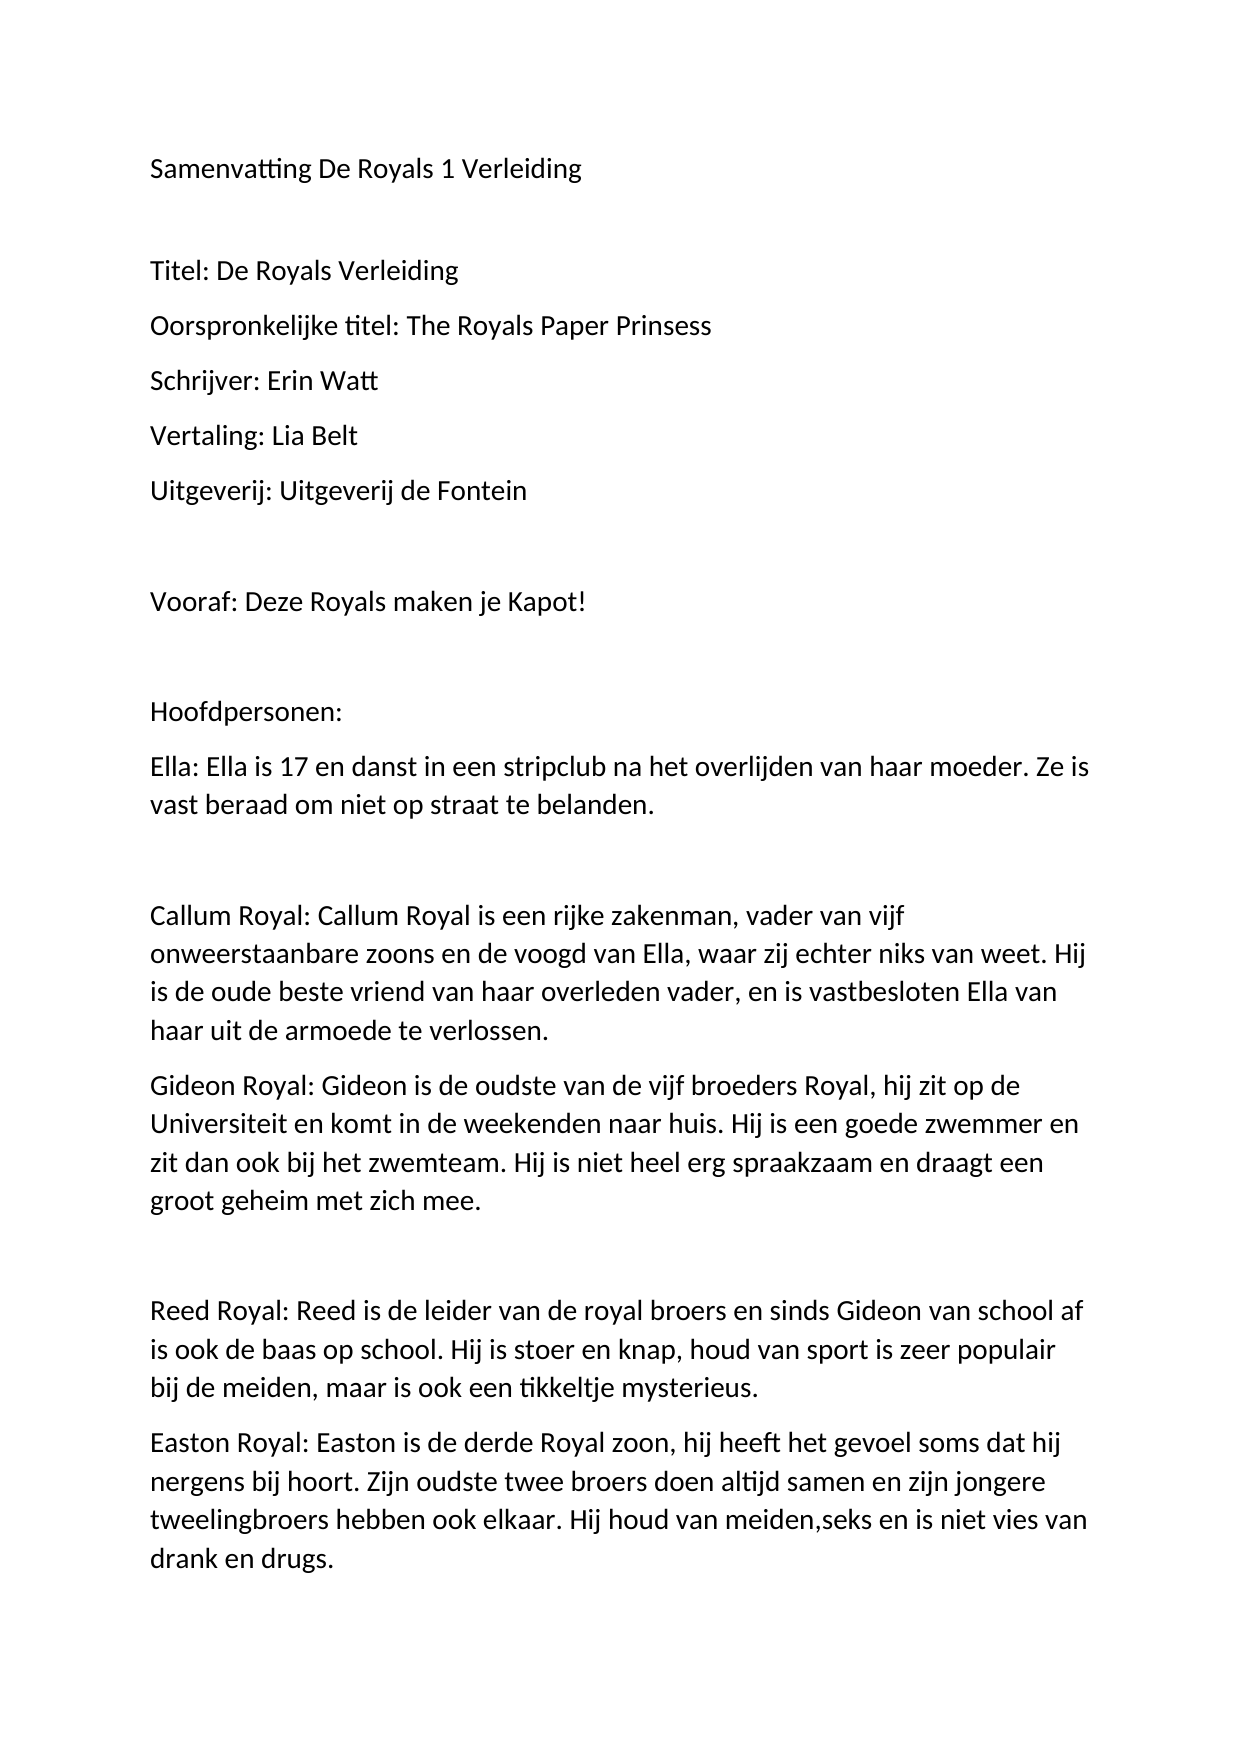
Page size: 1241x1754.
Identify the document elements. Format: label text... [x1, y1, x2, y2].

text Ella: Ella is 17 en danst in een stripclub na het overlijden van haar moeder. Ze is vast beraad om niet op straat te belanden. [150, 748, 1090, 822]
text Oorspronkelijke titel: The Royals Paper Prinsess [150, 307, 1090, 343]
text Hoofdpersonen: [150, 693, 1090, 728]
text Schrijver: Erin Watt [150, 362, 1090, 398]
text Vooraf: Deze Royals maken je Kapot! [150, 583, 1090, 618]
text Reed Royal: Reed is de leider van de royal broers en sinds Gideon van school af is ook de baas op school. Hij is stoer en knap, houd van sport is zeer populair bij de meiden, maar is ook een tikkeltje mysterieus. [150, 1292, 1090, 1405]
text Uitgeverij: Uitgeverij de Fontein [150, 472, 1090, 508]
text Easton Royal: Easton is de derde Royal zoon, hij heeft het gevoel soms dat hij nergens bij hoort. Zijn oudste twee broers doen altijd samen en zijn jongere tweelingbroers hebben ook elkaar. Hij houd van meiden,seks en is niet vies van drank en drugs. [150, 1424, 1090, 1575]
text Callum Royal: Callum Royal is een rijke zakenman, vader van vijf onweerstaanbare zoons en de voogd van Ella, waar zij echter niks van weet. Hij is de oude beste vriend van haar overleden vader, en is vastbesloten Ella van haar uit de armoede te verlossen. [150, 897, 1090, 1047]
text Titel: De Royals Verleiding [150, 252, 1090, 288]
text Gideon Royal: Gideon is de oudste van de vijf broeders Royal, hij zit op de Universiteit en komt in de weekenden naar huis. Hij is een goede zwemmer en zit dan ook bij het zwemteam. Hij is niet heel erg spraakzaam en draagt een groot geheim met zich mee. [150, 1067, 1090, 1218]
text Samenvatting De Royals 1 Verleiding [150, 150, 1090, 186]
text Vertaling: Lia Belt [150, 417, 1090, 453]
